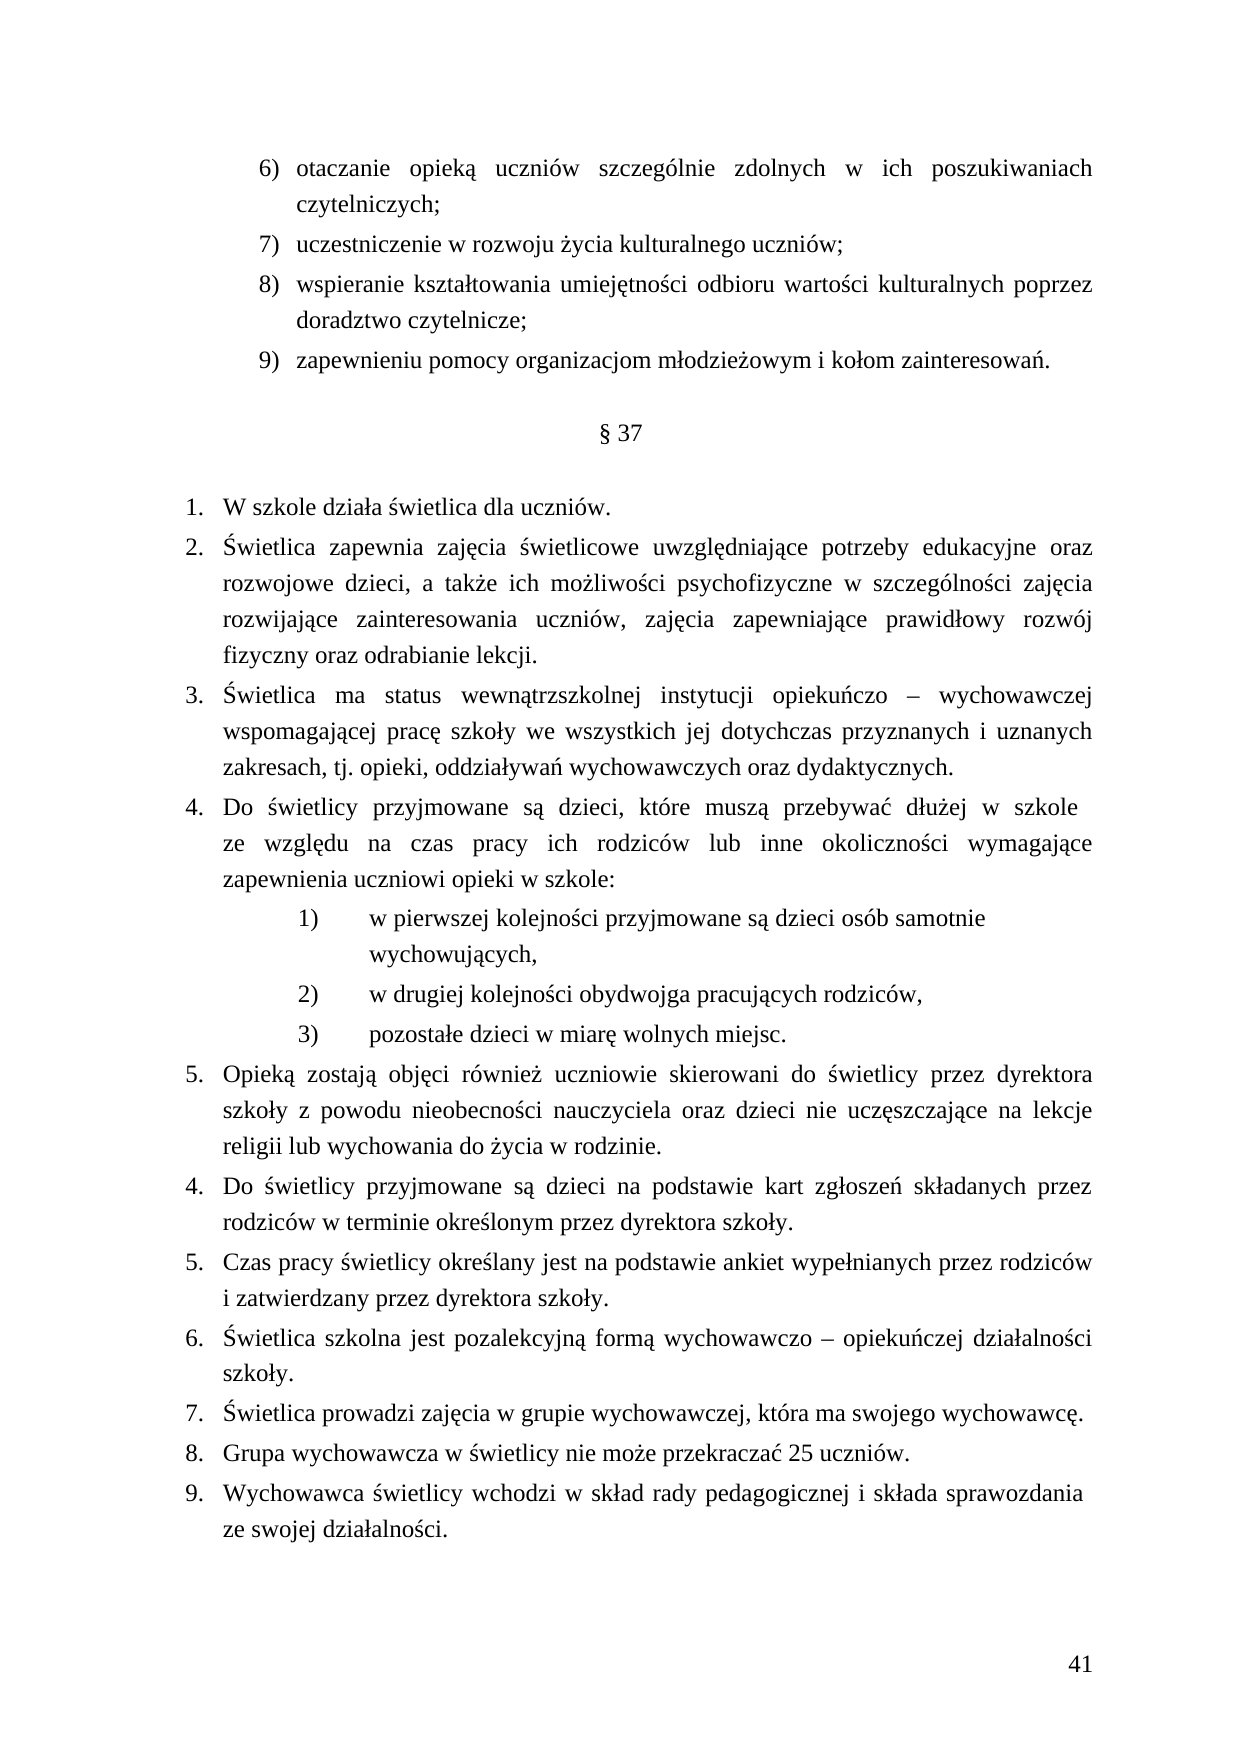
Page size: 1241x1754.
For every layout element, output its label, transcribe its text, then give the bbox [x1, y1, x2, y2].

list Opieką zostają objęci również uczniowie skierowani do świetlicy przez dyrektora szkoły z powodu nieobecności nauczyciela oraz dzieci nie uczęszczające na lekcje religii lub wychowania do życia w rodzinie. [185, 1059, 1093, 1160]
list Świetlica ma status wewnątrzszkolnej instytucji opiekuńczo – wychowawczej wspomagającej pracę szkoły we wszystkich jej dotychczas przyznanych i uznanych zakresach, tj. opieki, oddziaływań wychowawczych oraz dydaktycznych. [185, 680, 1093, 781]
list wspieranie kształtowania umiejętności odbioru wartości kulturalnych poprzez doradztwo czytelnicze; [258, 269, 1093, 334]
list Do świetlicy przyjmowane są dzieci, które muszą przebywać dłużej w szkole ze względu na czas pracy ich rodziców lub inne okoliczności wymagające zapewnienia uczniowi opieki w szkole: [185, 792, 1093, 892]
list w pierwszej kolejności przyjmowane są dzieci osób samotnie wychowujących, [298, 903, 986, 968]
text § 37 [148, 418, 1093, 447]
list pozostałe dzieci w miarę wolnych miejsc. [298, 1019, 986, 1048]
list uczestniczenie w rozwoju życia kulturalnego uczniów; [258, 229, 1093, 258]
list otaczanie opieką uczniów szczególnie zdolnych w ich poszukiwaniach czytelniczych; [258, 153, 1093, 218]
list w drugiej kolejności obydwojga pracujących rodziców, [298, 979, 986, 1008]
list zapewnieniu pomocy organizacjom młodzieżowym i kołom zainteresowań. [258, 345, 1093, 373]
list W szkole działa świetlica dla uczniów. [185, 492, 1093, 521]
list Świetlica zapewnia zajęcia świetlicowe uwzględniające potrzeby edukacyjne oraz rozwojowe dzieci, a także ich możliwości psychofizyczne w szczególności zajęcia rozwijające zainteresowania uczniów, zajęcia zapewniające prawidłowy rozwój fizyczny oraz odrabianie lekcji. [185, 532, 1093, 669]
list Czas pracy świetlicy określany jest na podstawie ankiet wypełnianych przez rodziców i zatwierdzany przez dyrektora szkoły. [185, 1247, 1093, 1311]
list Grupa wychowawcza w świetlicy nie może przekraczać 25 uczniów. [185, 1438, 1093, 1467]
list Do świetlicy przyjmowane są dzieci na podstawie kart zgłoszeń składanych przez rodziców w terminie określonym przez dyrektora szkoły. [185, 1171, 1093, 1236]
list Świetlica prowadzi zajęcia w grupie wychowawczej, która ma swojego wychowawcę. [185, 1398, 1093, 1427]
list Świetlica szkolna jest pozalekcyjną formą wychowawczo – opiekuńczej działalności szkoły. [185, 1323, 1093, 1387]
list Wychowawca świetlicy wchodzi w skład rady pedagogicznej i składa sprawozdania ze swojej działalności. [185, 1478, 1093, 1543]
